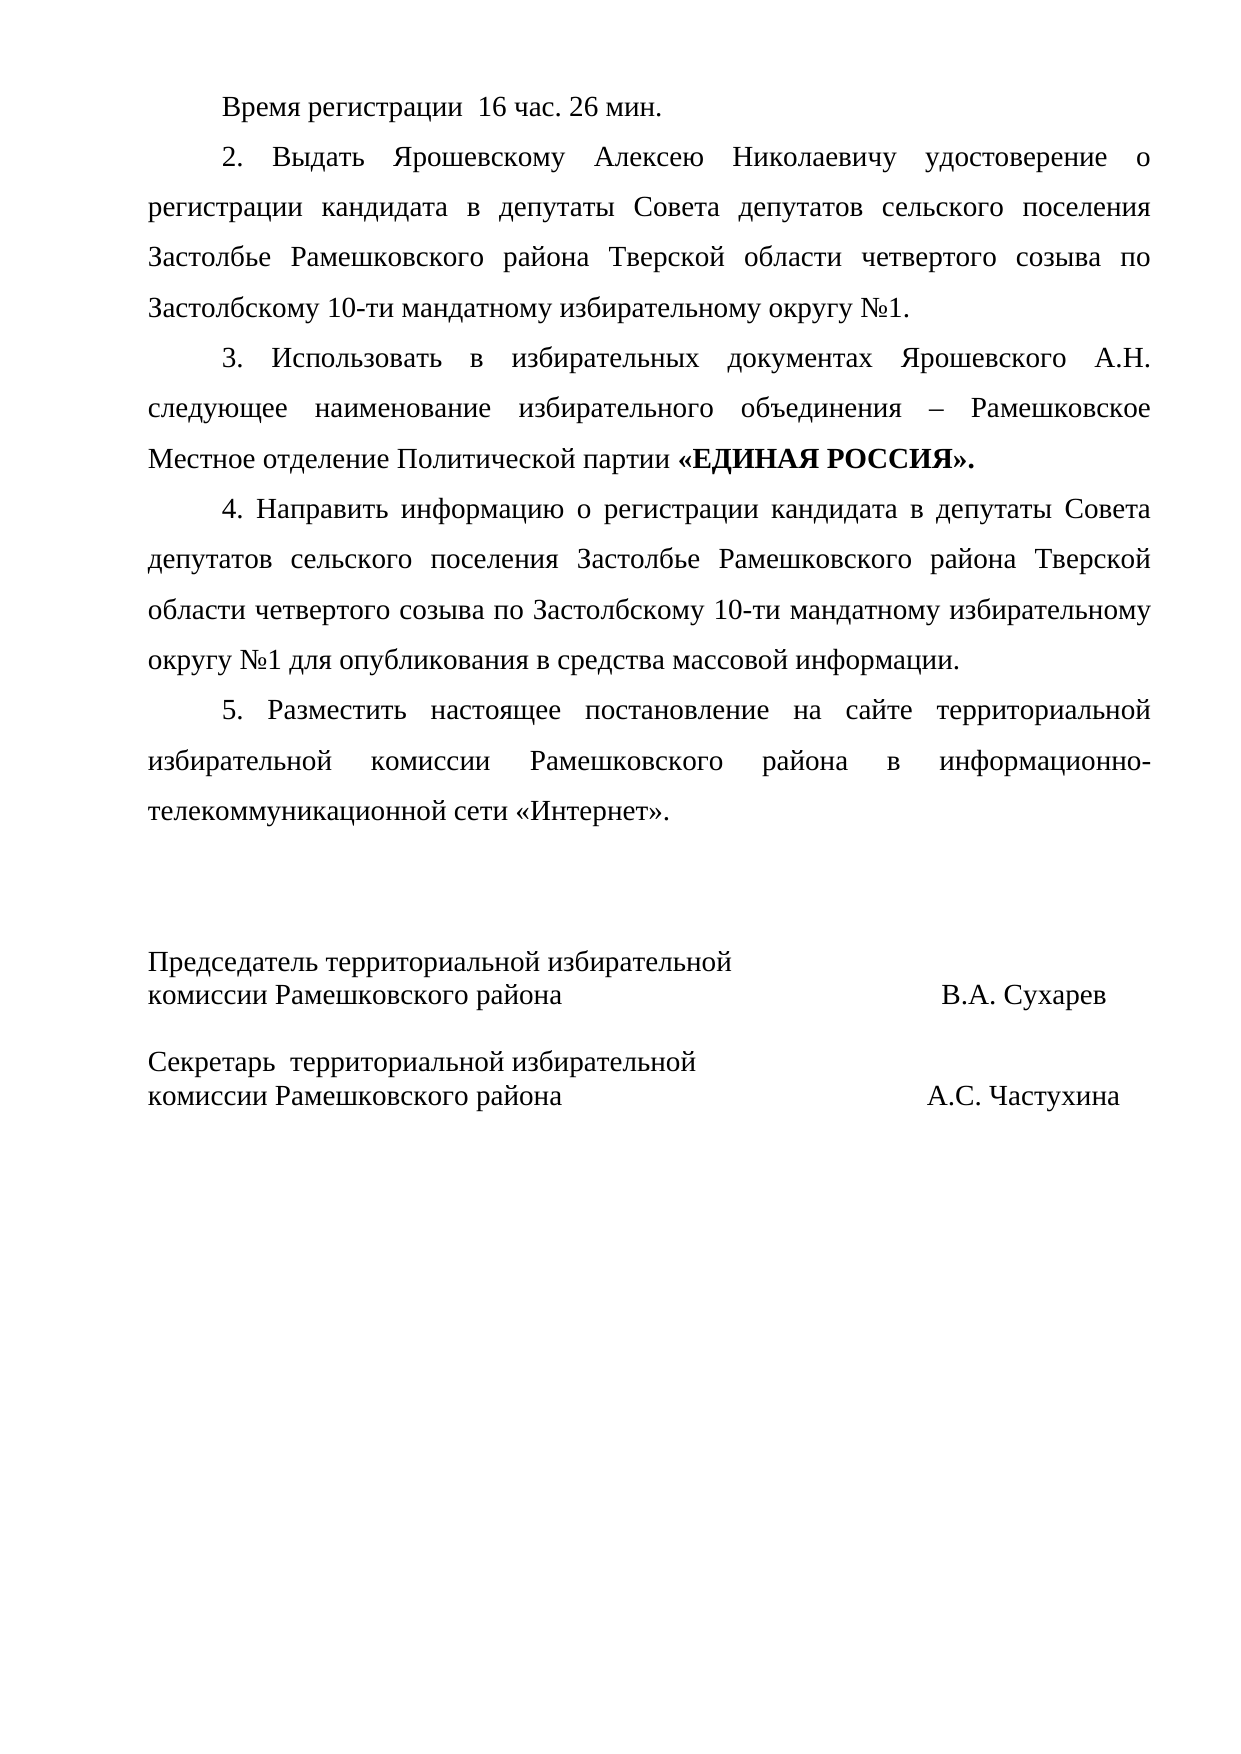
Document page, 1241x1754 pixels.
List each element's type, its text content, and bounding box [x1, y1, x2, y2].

text Председатель территориальной избирательной [148, 944, 1152, 977]
text комиссии Рамешковского района А.С. Частухина [148, 1078, 1152, 1112]
text 2. Выдать Ярошевскому Алексею Николаевичу удостоверение о регистрации кандидата в депутаты Совета депутатов сельского поселения Застолбье Рамешковского района Тверской области четвертого созыва по Застолбскому 10-ти мандатному избирательному округу №1. [148, 139, 1152, 323]
text 3. Использовать в избирательных документах Ярошевского А.Н. следующее наименование избирательного объединения – Рамешковское Местное отделение Политической партии «ЕДИНАЯ РОССИЯ». [148, 340, 1152, 474]
text 4. Направить информацию о регистрации кандидата в депутаты Совета депутатов сельского поселения Застолбье Рамешковского района Тверской области четвертого созыва по Застолбскому 10-ти мандатному избирательному округу №1 для опубликования в средства массовой информации. [148, 491, 1152, 676]
text Секретарь территориальной избирательной [148, 1044, 1152, 1078]
text 5. Разместить настоящее постановление на сайте территориальной избирательной комиссии Рамешковского района в информационно-телекоммуникационной сети «Интернет». [148, 692, 1152, 827]
text комиссии Рамешковского района В.А. Сухарев [148, 977, 1152, 1011]
text Время регистрации 16 час. 26 мин. [148, 89, 1152, 122]
